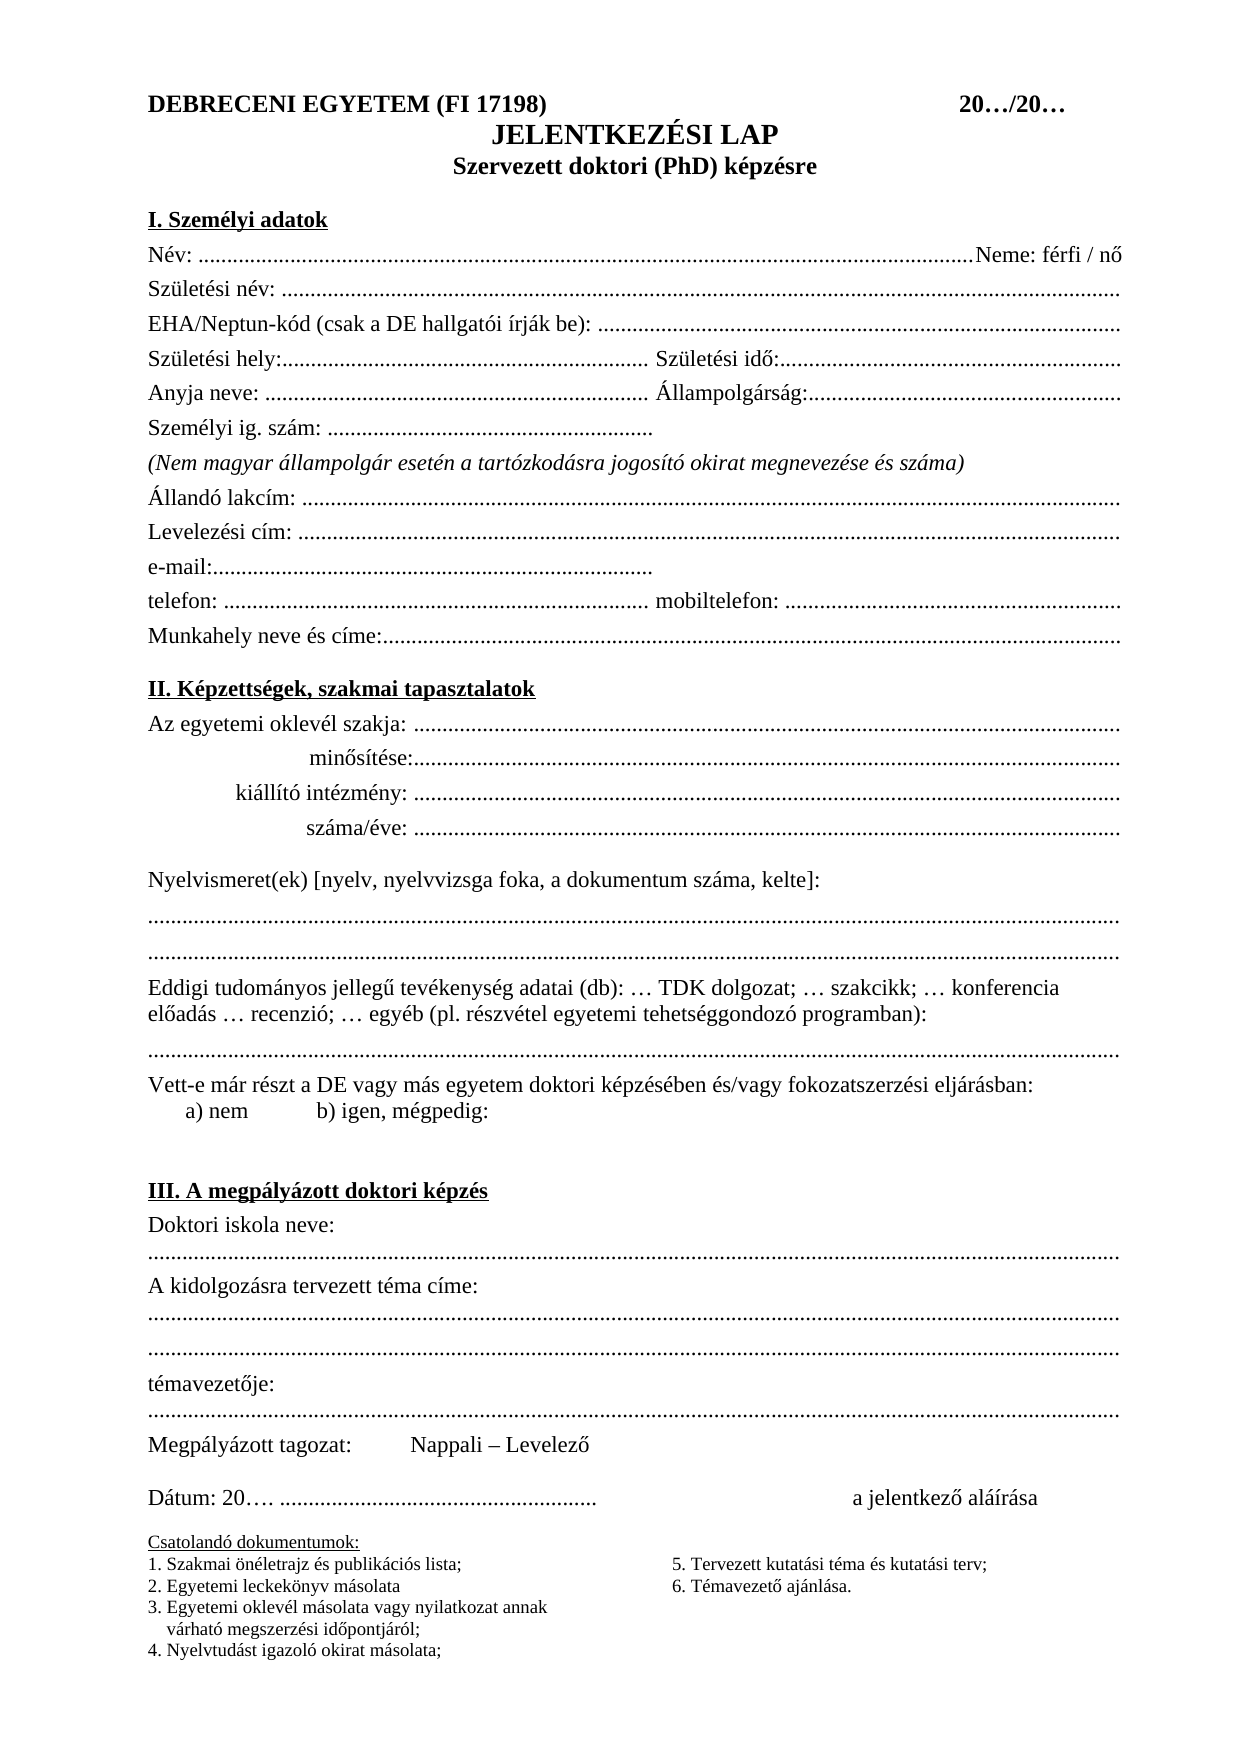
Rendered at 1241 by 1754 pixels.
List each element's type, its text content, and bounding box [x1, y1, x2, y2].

text Megpályázott tagozat: Nappali – Levelező [148, 1431, 1122, 1457]
text Az egyetemi oklevél szakja: [148, 710, 1122, 736]
text II. Képzettségek, szakmai tapasztalatok [148, 675, 1122, 701]
text Születési név: [148, 275, 1122, 302]
text Személyi ig. szám: [148, 414, 1122, 441]
text Levelezési cím: [148, 518, 1122, 544]
text Szervezett doktori (PhD) képzésre [148, 151, 1122, 180]
text minősítése: [148, 744, 1122, 771]
text EHA/Neptun-kód (csak a DE hallgatói írják be): [148, 310, 1122, 336]
text Anyja neve: Állampolgárság: [148, 379, 1122, 406]
text telefon: mobiltelefon: [148, 588, 1122, 614]
text 1. Szakmai önéletrajz és publikációs lista; [148, 1553, 598, 1574]
text Születési hely: Születési idő: [148, 345, 1122, 371]
text 6. Témavezető ajánlása. [672, 1574, 1122, 1596]
text 4. Nyelvtudást igazoló okirat másolata; [148, 1639, 598, 1661]
text témavezetője: [148, 1370, 1122, 1422]
text Dátum: 20…. a jelentkező aláírása [148, 1483, 1122, 1510]
text Állandó lakcím: [148, 483, 1122, 510]
text JELENTKEZÉSI LAP [148, 117, 1122, 151]
text DEBRECENI EGYETEM (FI 17198) 20…/20… [148, 89, 1122, 117]
text (Nem magyar állampolgár esetén a tartózkodásra jogosító okirat megnevezése és száma) [148, 449, 1122, 475]
text Munkahely neve és címe: [148, 622, 1122, 649]
text Vett-e már részt a DE vagy más egyetem doktori képzésében és/vagy fokozatszerzési eljárásban: [148, 1071, 1122, 1098]
text Nyelvismeret(ek) [nyelv, nyelvvizsga foka, a dokumentum száma, kelte]: [148, 866, 1122, 893]
text 2. Egyetemi leckekönyv másolata [148, 1574, 598, 1596]
text e-mail: [148, 553, 1122, 579]
text III. A megpályázott doktori képzés [148, 1177, 1122, 1203]
text 3. Egyetemi oklevél másolata vagy nyilatkozat annak várható megszerzési időpontjáról; [148, 1596, 598, 1639]
text Doktori iskola neve: [148, 1211, 1122, 1264]
text I. Személyi adatok [148, 206, 1122, 232]
text A kidolgozásra tervezett téma címe: [148, 1272, 1122, 1325]
text Név: Neme: férfi / nő [148, 241, 1122, 267]
text kiállító intézmény: [148, 779, 1122, 805]
text Csatolandó dokumentumok: [148, 1531, 635, 1553]
text Eddigi tudományos jellegű tevékenység adatai (db): … TDK dolgozat; … szakcikk; … konferencia előadás … recenzió; … egyéb (pl. részvétel egyetemi tehetséggondozó programban): [148, 974, 1122, 1027]
text a) nem b) igen, mégpedig: [148, 1098, 1122, 1150]
text 5. Tervezett kutatási téma és kutatási terv; [672, 1553, 1122, 1574]
text száma/éve: [148, 814, 1122, 840]
